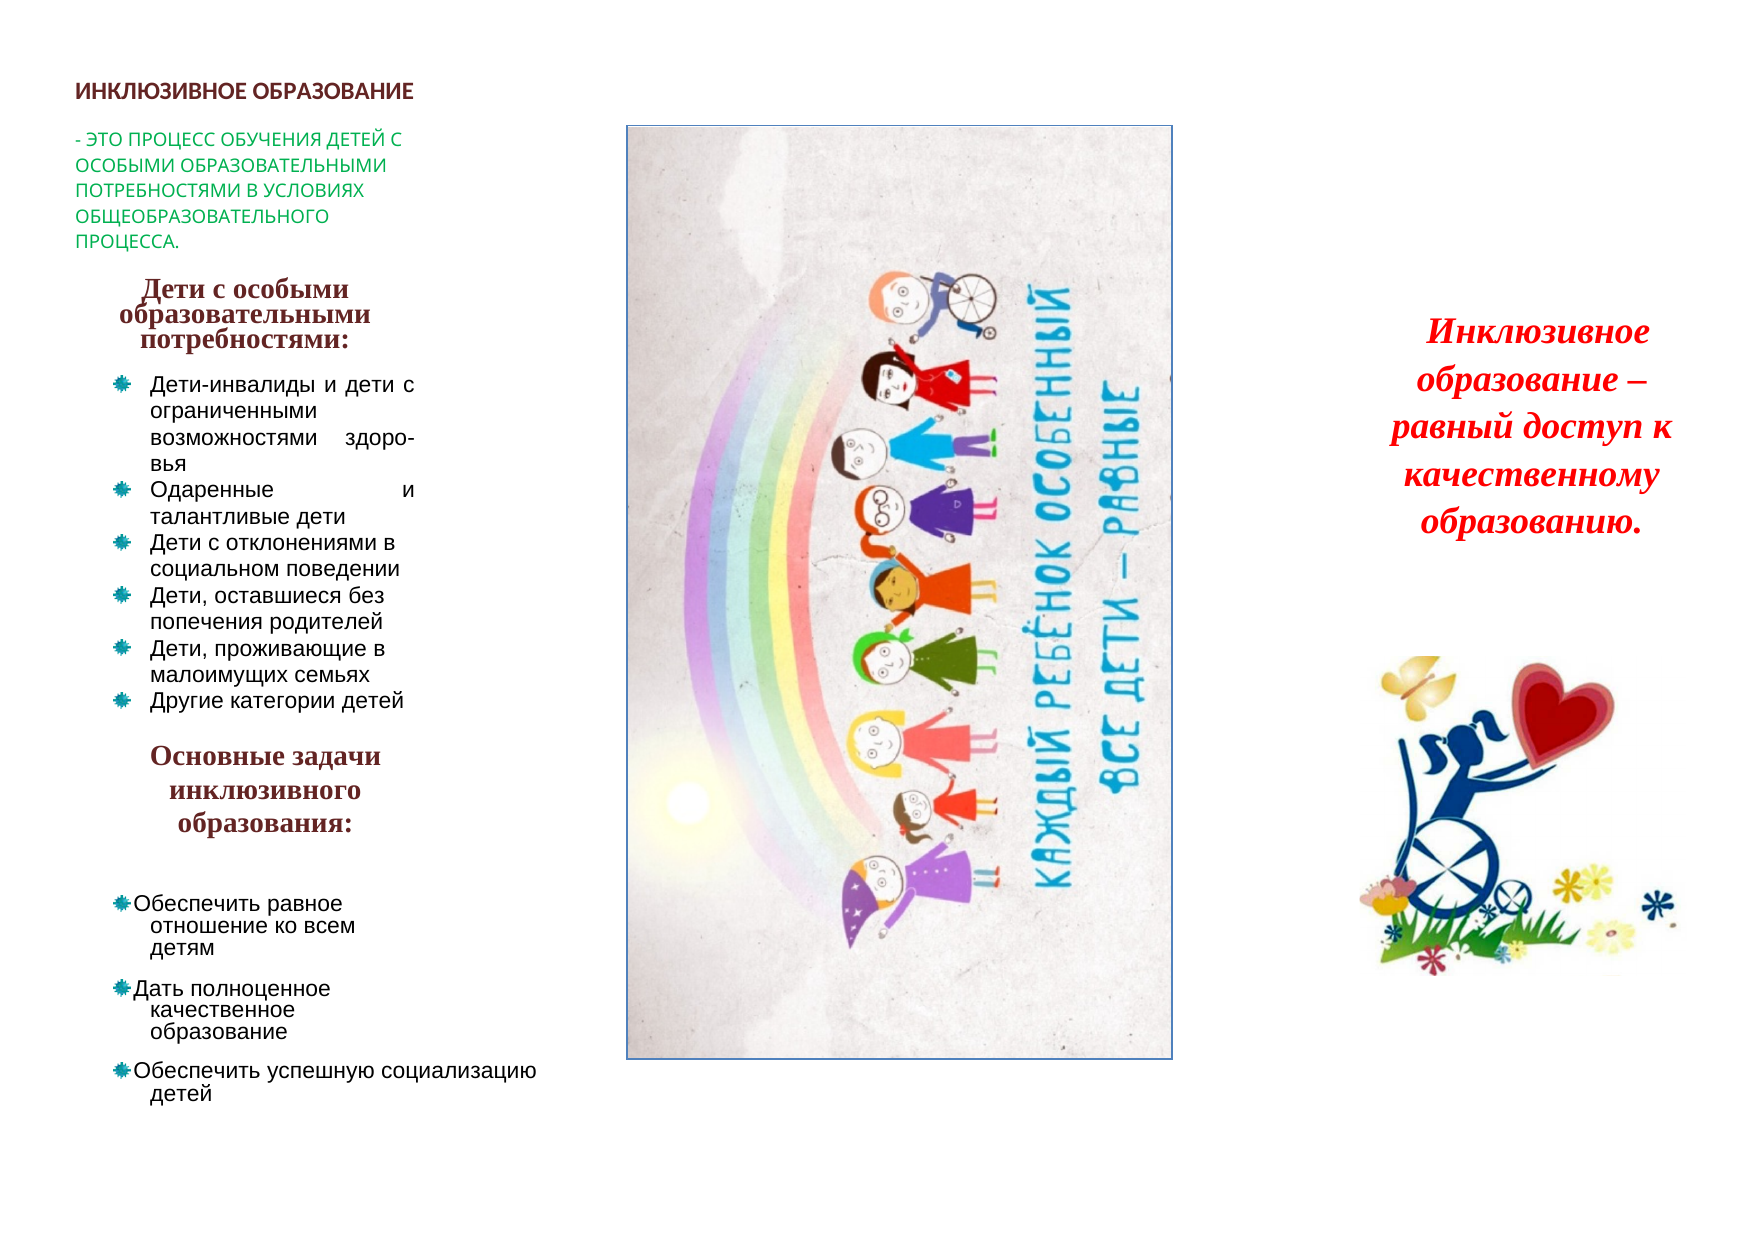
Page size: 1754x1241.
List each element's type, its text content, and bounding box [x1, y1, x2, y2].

text Дети с особыми образовательными потребностями: [75, 279, 560, 354]
picture [113, 692, 131, 709]
list Дать полноценное качественное образование [112, 979, 560, 1043]
picture [113, 375, 131, 393]
text ИНКЛЮЗИВНОЕ ОБРАЗОВАНИЕ [75, 75, 560, 106]
list Другие категории детей [112, 687, 560, 713]
text Основные задачи инклюзивного образования: [116, 738, 560, 839]
text - ЭТО ПРОЦЕСС ОБУЧЕНИЯ ДЕТЕЙ С ОСОБЫМИ ОБРАЗОВАТЕЛЬНЫМИ ПОТРЕБНОСТЯМИ В УСЛОВИЯХ ОБЩЕОБРАЗОВАТЕЛЬНОГО ПРОЦЕССА. [75, 126, 560, 254]
list Дети, оставшиеся без попечения родителей [112, 582, 560, 634]
picture [113, 1062, 131, 1079]
picture [113, 979, 131, 997]
text Инклюзивное образование – равный доступ к качественному образованию. [1193, 306, 1679, 543]
picture [628, 128, 1171, 1058]
picture [113, 534, 131, 551]
list Дети с отклонениями в социальном поведении [112, 529, 560, 582]
picture [113, 895, 131, 912]
picture [113, 639, 131, 656]
list Обеспечить равное отношение ко всем детям [112, 894, 560, 960]
list Одаренные и талантливые дети [112, 476, 560, 529]
list Дети, проживающие в малоимущих семьях [112, 634, 560, 687]
list Обеспечить успешную социализацию детей [112, 1061, 560, 1105]
picture [113, 586, 131, 604]
picture [1359, 656, 1687, 976]
picture [113, 481, 131, 498]
list Дети-инвалиды и дети с ограниченными возможностями здоровья [112, 371, 560, 476]
